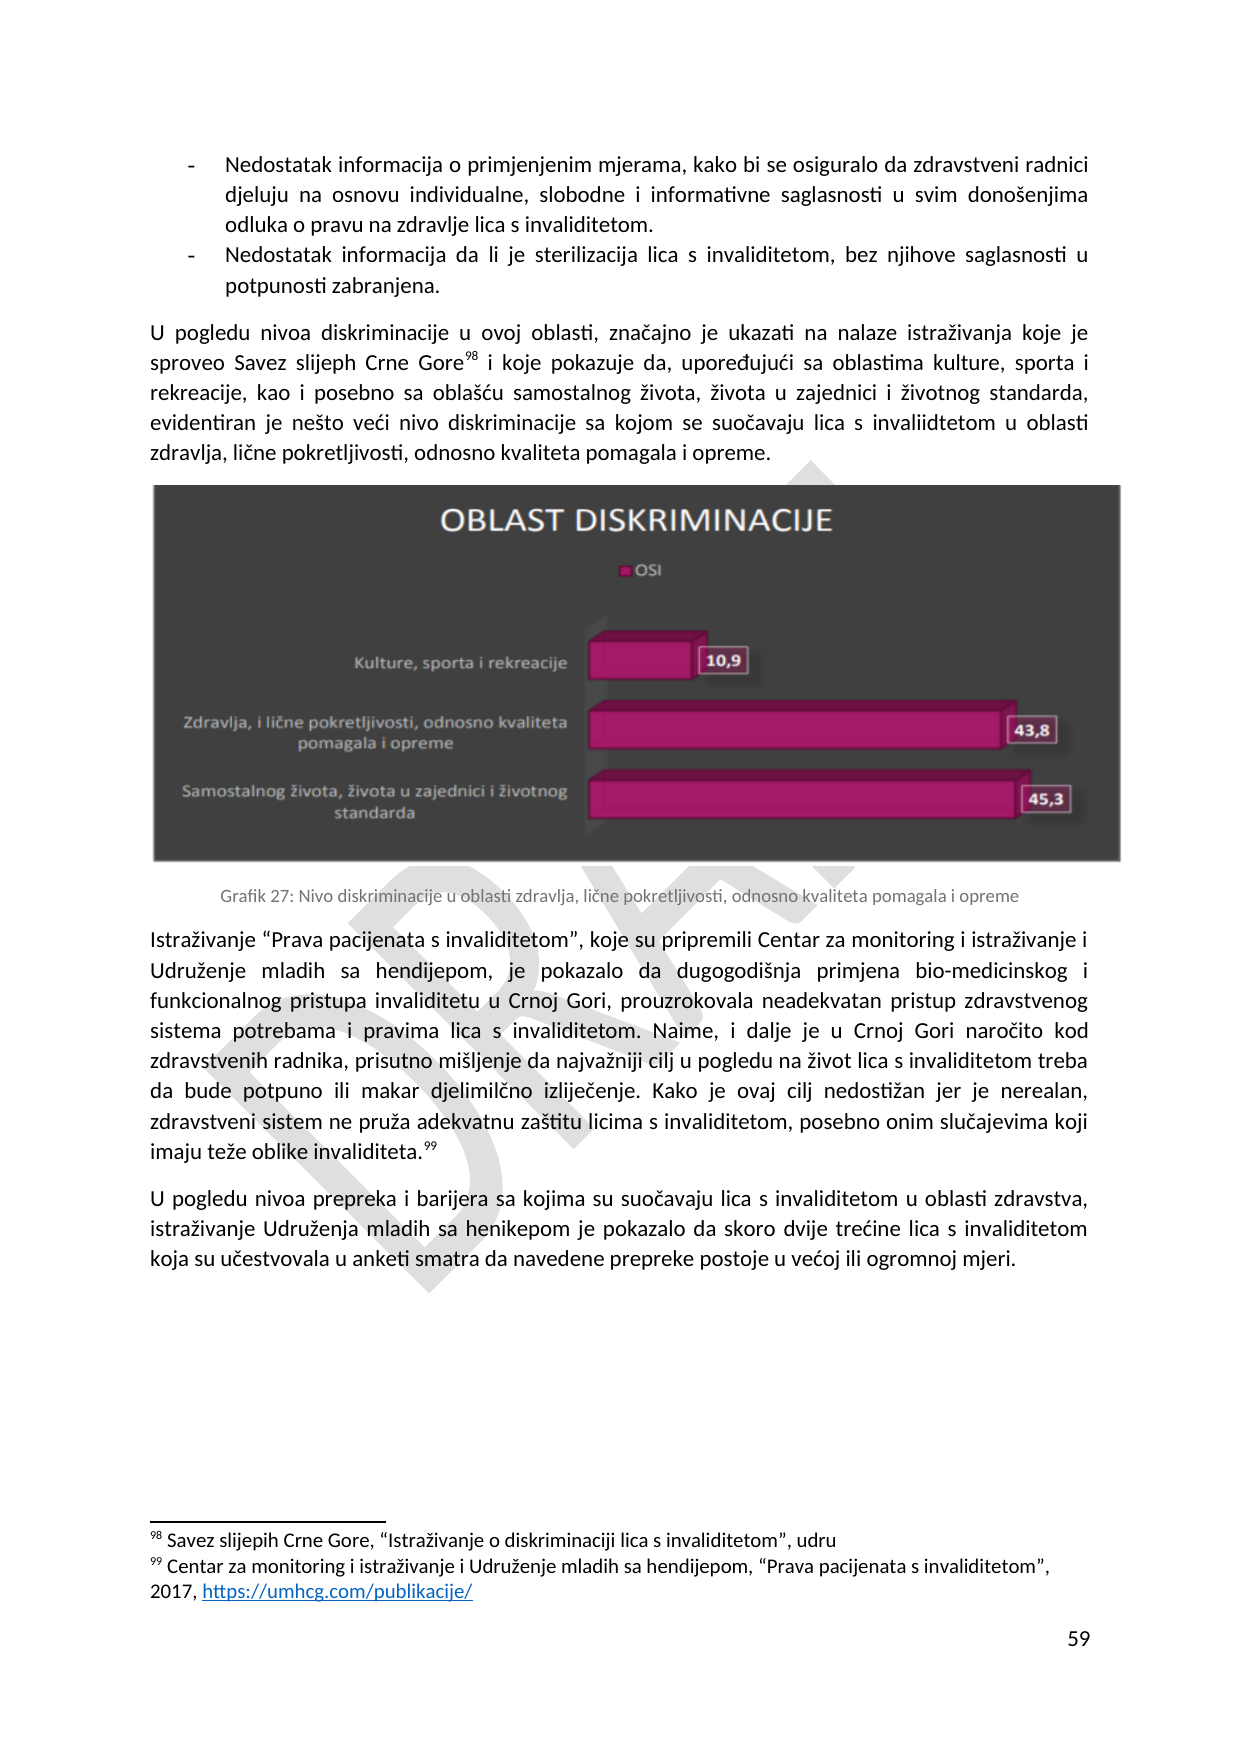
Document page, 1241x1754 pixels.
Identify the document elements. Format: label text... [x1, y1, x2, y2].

list Nedostatak informacija o primjenjenim mjerama, kako bi se osiguralo da zdravstveni radnici djeluju na osnovu individualne, slobodne i informativne saglasnosti u svim donošenjima odluka o pravu na zdravlje lica s invaliditetom. [187, 150, 1090, 238]
text Grafik 27: Nivo diskriminacije u oblasti zdravlja, lične pokretljivosti, odnosno kvaliteta pomagala i opreme [150, 884, 1090, 907]
text Istraživanje “Prava pacijenata s invaliditetom”, koje su pripremili Centar za monitoring i istraživanje i Udruženje mladih sa hendijepom, je pokazalo da dugogodišnja primjena bio-medicinskog i funkcionalnog pristupa invaliditetu u Crnoj Gori, prouzrokovala neadekvatan pristup zdravstvenog sistema potrebama i pravima lica s invaliditetom. Naime, i dalje je u Crnoj Gori naročito kod zdravstvenih radnika, prisutno mišljenje da najvažniji cilj u pogledu na život lica s invaliditetom treba da bude potpuno ili makar djelimilčno izliječenje. Kako je ovaj cilj nedostižan jer je nerealan, zdravstveni sistem ne pruža adekvatnu zaštitu licima s invaliditetom, posebno onim slučajevima koji imaju teže oblike invaliditeta. [150, 926, 1090, 1165]
list Nedostatak informacija da li je sterilizacija lica s invaliditetom, bez njihove saglasnosti u potpunosti zabranjena. [187, 241, 1090, 299]
text U pogledu nivoa prepreka i barijera sa kojima su suočavaju lica s invaliditetom u oblasti zdravstva, istraživanje Udruženja mladih sa henikepom je pokazalo da skoro dvije trećine lica s invaliditetom koja su učestvovala u anketi smatra da navedene prepreke postoje u većoj ili ogromnoj mjeri. [150, 1184, 1090, 1272]
picture [150, 485, 1122, 866]
text U pogledu nivoa diskriminacije u ovoj oblasti, značajno je ukazati na nalaze istraživanja koje je sproveo Savez slijeph Crne Gore i koje pokazuje da, upoređujući sa oblastima kulture, sporta i rekreacije, kao i posebno sa oblašću samostalnog života, života u zajednici i životnog standarda, evidentiran je nešto veći nivo diskriminacije sa kojom se suočavaju lica s invaliidtetom u oblasti zdravlja, lične pokretljivosti, odnosno kvaliteta pomagala i opreme. [150, 318, 1090, 467]
